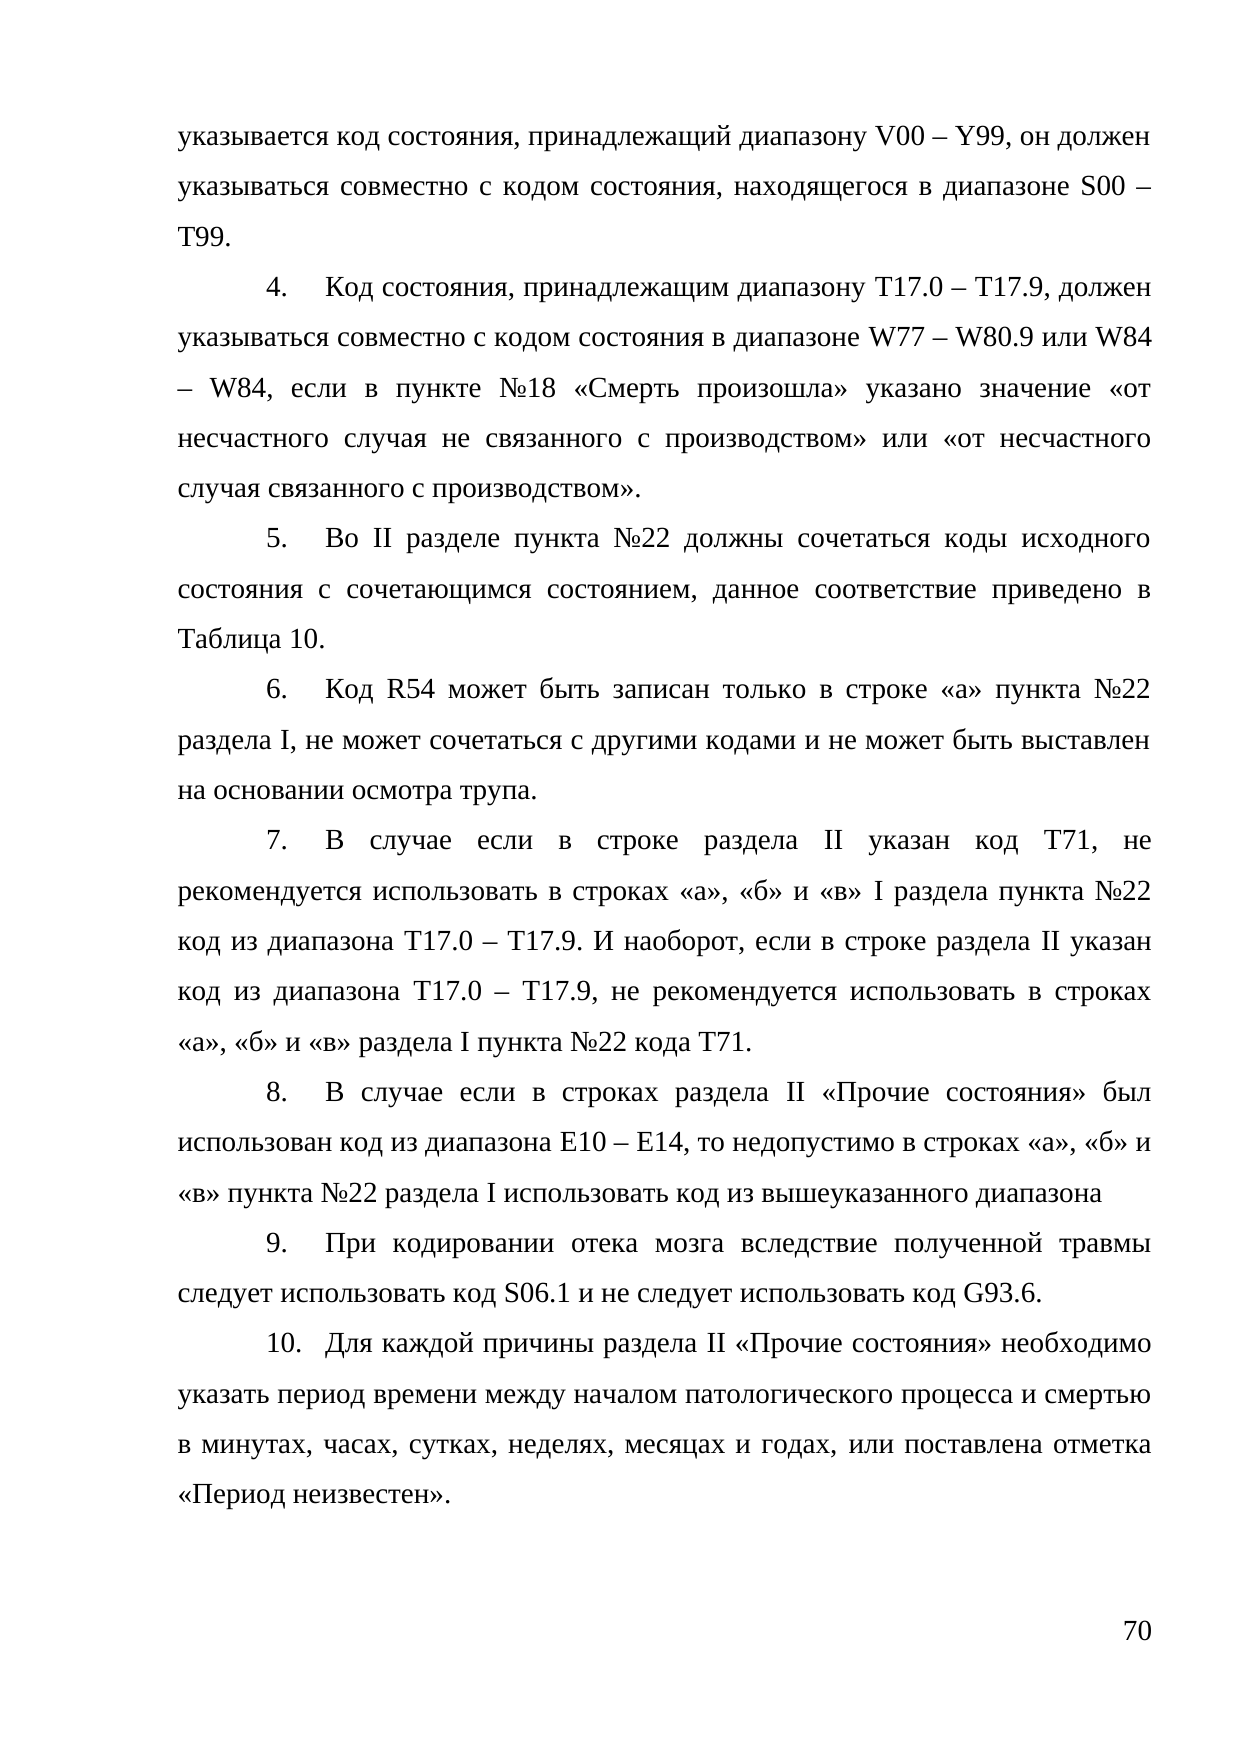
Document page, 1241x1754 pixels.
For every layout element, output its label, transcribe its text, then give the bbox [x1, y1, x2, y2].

list Код состояния, принадлежащим диапазону T17.0 – T17.9, должен указываться совместно с кодом состояния в диапазоне W77 – W80.9 или W84 – W84, если в пункте №18 «Смерть произошла» указано значение «от несчастного случая не связанного с производством» или «от несчастного случая связанного с производством». [177, 269, 1152, 504]
list В случае если в строке раздела II указан код T71, не рекомендуется использовать в строках «а», «б» и «в» I раздела пункта №22 код из диапазона T17.0 – T17.9. И наоборот, если в строке раздела II указан код из диапазона T17.0 – T17.9, не рекомендуется использовать в строках «а», «б» и «в» раздела I пункта №22 кода T71. [177, 822, 1152, 1057]
list Код R54 может быть записан только в строке «а» пункта №22 раздела I, не может сочетаться с другими кодами и не может быть выставлен на основании осмотра трупа. [177, 672, 1152, 806]
list В случае если в строках раздела II «Прочие состояния» был использован код из диапазона E10 – E14, то недопустимо в строках «а», «б» и «в» пункта №22 раздела I использовать код из вышеуказанного диапазона [177, 1074, 1152, 1208]
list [177, 118, 1152, 252]
list Для каждой причины раздела II «Прочие состояния» необходимо указать период времени между началом патологического процесса и смертью в минутах, часах, сутках, неделях, месяцах и годах, или поставлена отметка «Период неизвестен». [177, 1326, 1152, 1510]
list При кодировании отека мозга вследствие полученной травмы следует использовать код S06.1 и не следует использовать код G93.6. [177, 1225, 1152, 1309]
